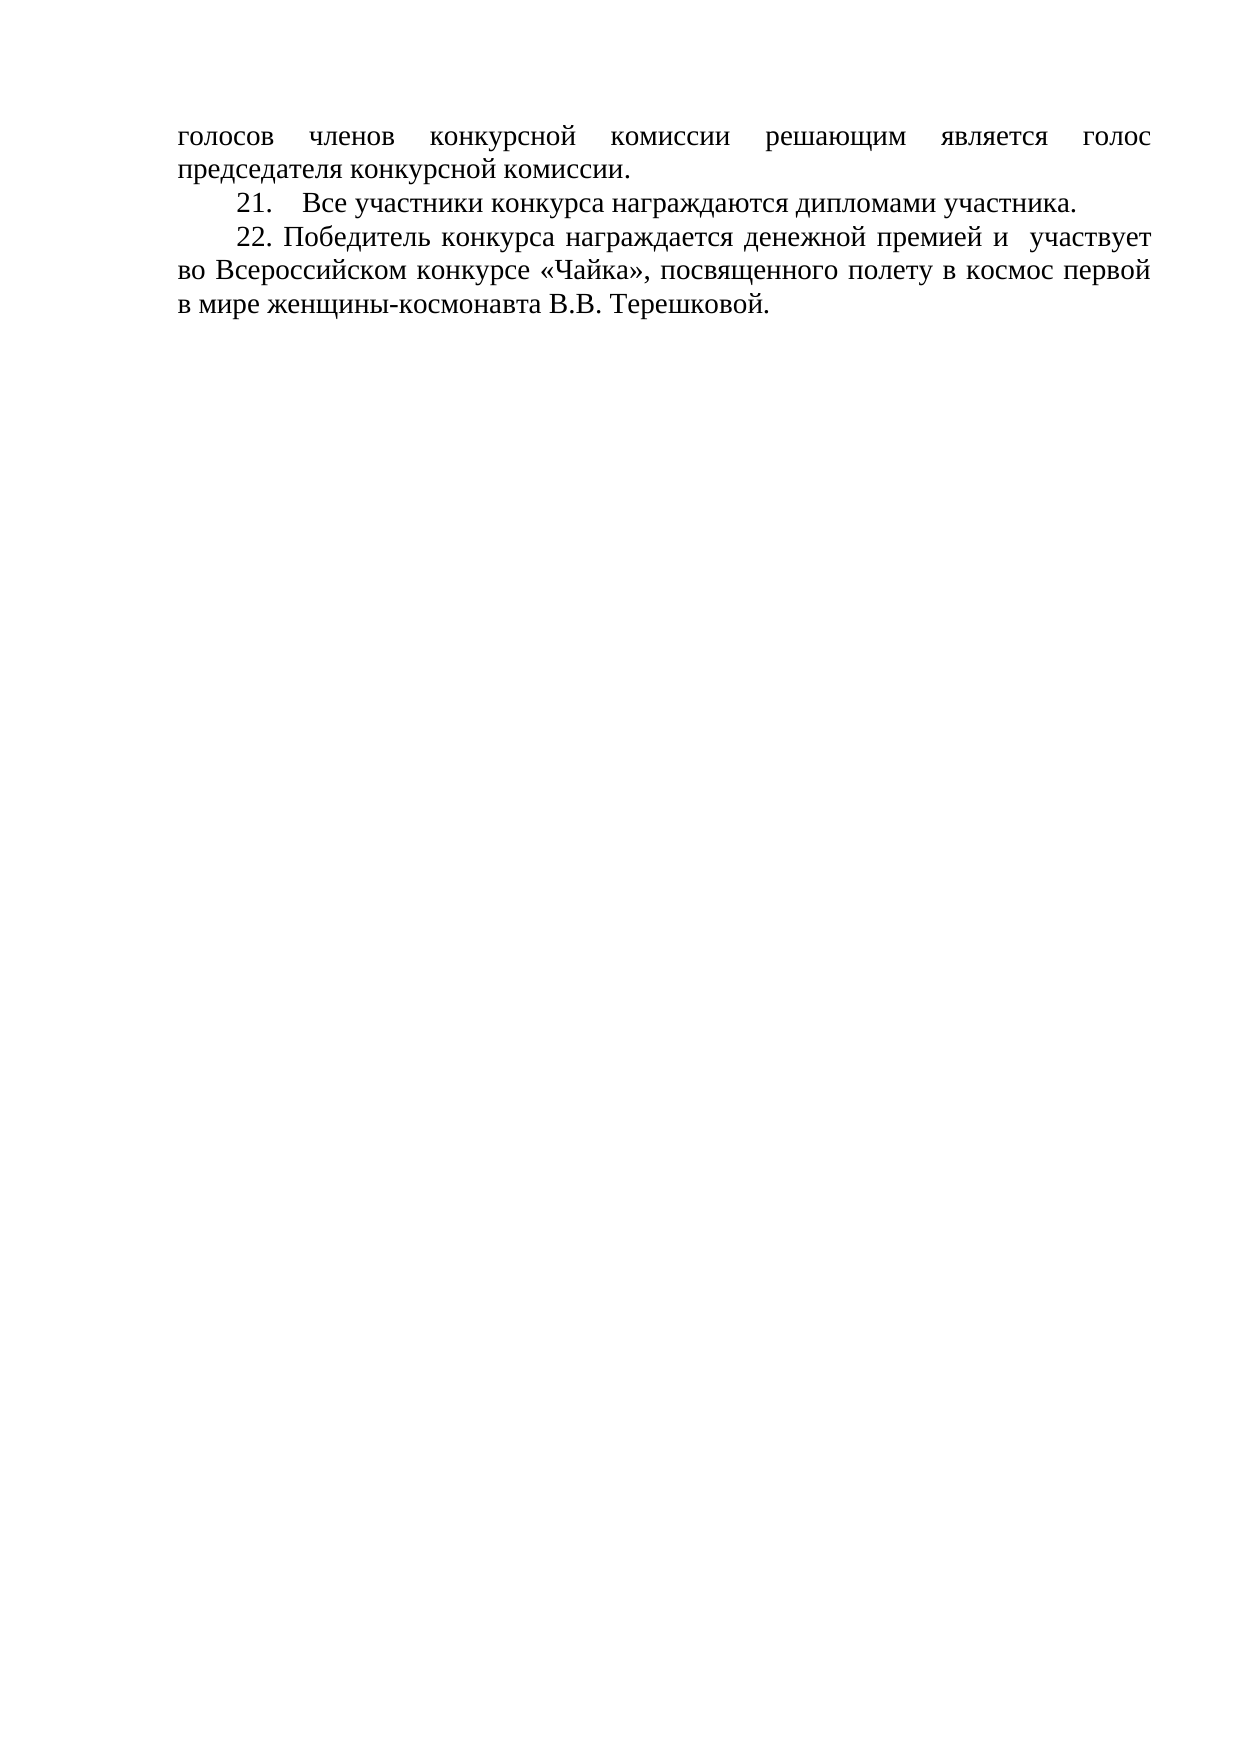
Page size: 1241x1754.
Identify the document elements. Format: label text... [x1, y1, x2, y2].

text 22. Победитель конкурса награждается денежной премией и участвует во Всероссийском конкурсе «Чайка», посвященного полету в космос первой в мире женщины-космонавта В.В. Терешковой. [177, 219, 1152, 319]
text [177, 118, 1152, 185]
text 21. Все участники конкурса награждаются дипломами участника. [177, 185, 1152, 219]
